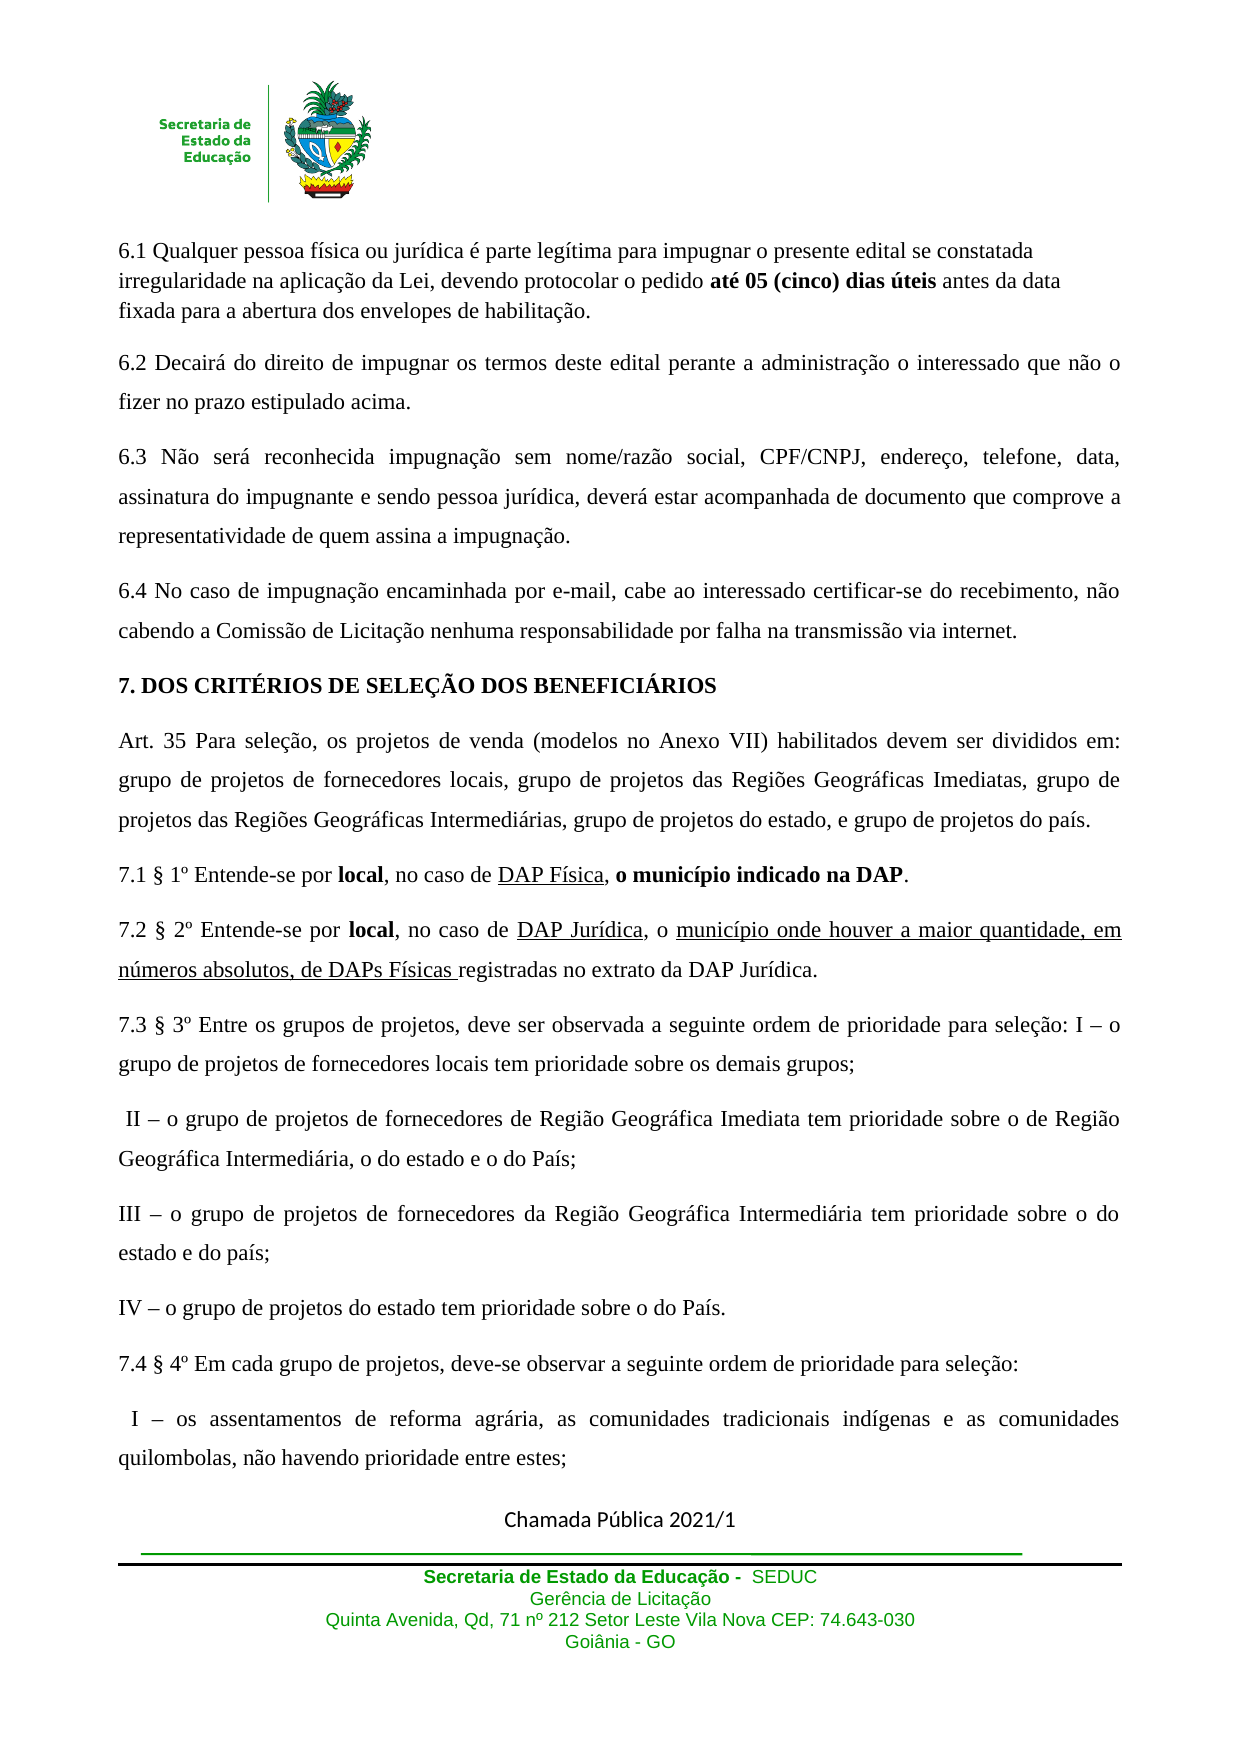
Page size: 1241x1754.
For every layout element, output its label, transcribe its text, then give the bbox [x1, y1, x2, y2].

text 7. DOS CRITÉRIOS DE SELEÇÃO DOS BENEFICIÁRIOS [118, 672, 1122, 698]
text IV – o grupo de projetos do estado tem prioridade sobre o do País. [118, 1294, 1122, 1321]
text I – os assentamentos de reforma agrária, as comunidades tradicionais indígenas e as comunidades quilombolas, não havendo prioridade entre estes; [118, 1405, 1122, 1471]
text 6.1 Qualquer pessoa física ou jurídica é parte legítima para impugnar o presente edital se constatada irregularidade na aplicação da Lei, devendo protocolar o pedido até 05 (cinco) dias úteis antes da data fixada para a abertura dos envelopes de habilitação. [118, 237, 1122, 324]
text III – o grupo de projetos de fornecedores da Região Geográfica Intermediária tem prioridade sobre o do estado e do país; [118, 1200, 1122, 1266]
text 6.4 No caso de impugnação encaminhada por e-mail, cabe ao interessado certificar-se do recebimento, não cabendo a Comissão de Licitação nenhuma responsabilidade por falha na transmissão via internet. [118, 577, 1122, 643]
text 7.3 § 3º Entre os grupos de projetos, deve ser observada a seguinte ordem de prioridade para seleção: I – o grupo de projetos de fornecedores locais tem prioridade sobre os demais grupos; [118, 1011, 1122, 1077]
text II – o grupo de projetos de fornecedores de Região Geográfica Imediata tem prioridade sobre o de Região Geográfica Intermediária, o do estado e o do País; [118, 1105, 1122, 1171]
text Art. 35 Para seleção, os projetos de venda (modelos no Anexo VII) habilitados devem ser divididos em: grupo de projetos de fornecedores locais, grupo de projetos das Regiões Geográficas Imediatas, grupo de projetos das Regiões Geográficas Intermediárias, grupo de projetos do estado, e grupo de projetos do país. [118, 727, 1122, 832]
text 6.2 Decairá do direito de impugnar os termos deste edital perante a administração o interessado que não o fizer no prazo estipulado acima. [118, 349, 1122, 414]
text 7.4 § 4º Em cada grupo de projetos, deve-se observar a seguinte ordem de prioridade para seleção: [118, 1349, 1122, 1376]
text 7.2 § 2º Entende-se por local, no caso de DAP Jurídica, o município onde houver a maior quantidade, em números absolutos, de DAPs Físicas registradas no extrato da DAP Jurídica. [118, 916, 1122, 982]
text 6.3 Não será reconhecida impugnação sem nome/razão social, CPF/CNPJ, endereço, telefone, data, assinatura do impugnante e sendo pessoa jurídica, deverá estar acompanhada de documento que comprove a representatividade de quem assina a impugnação. [118, 443, 1122, 548]
text 7.1 § 1º Entende-se por local, no caso de DAP Física, o município indicado na DAP. [118, 861, 1122, 887]
picture [118, 73, 412, 210]
